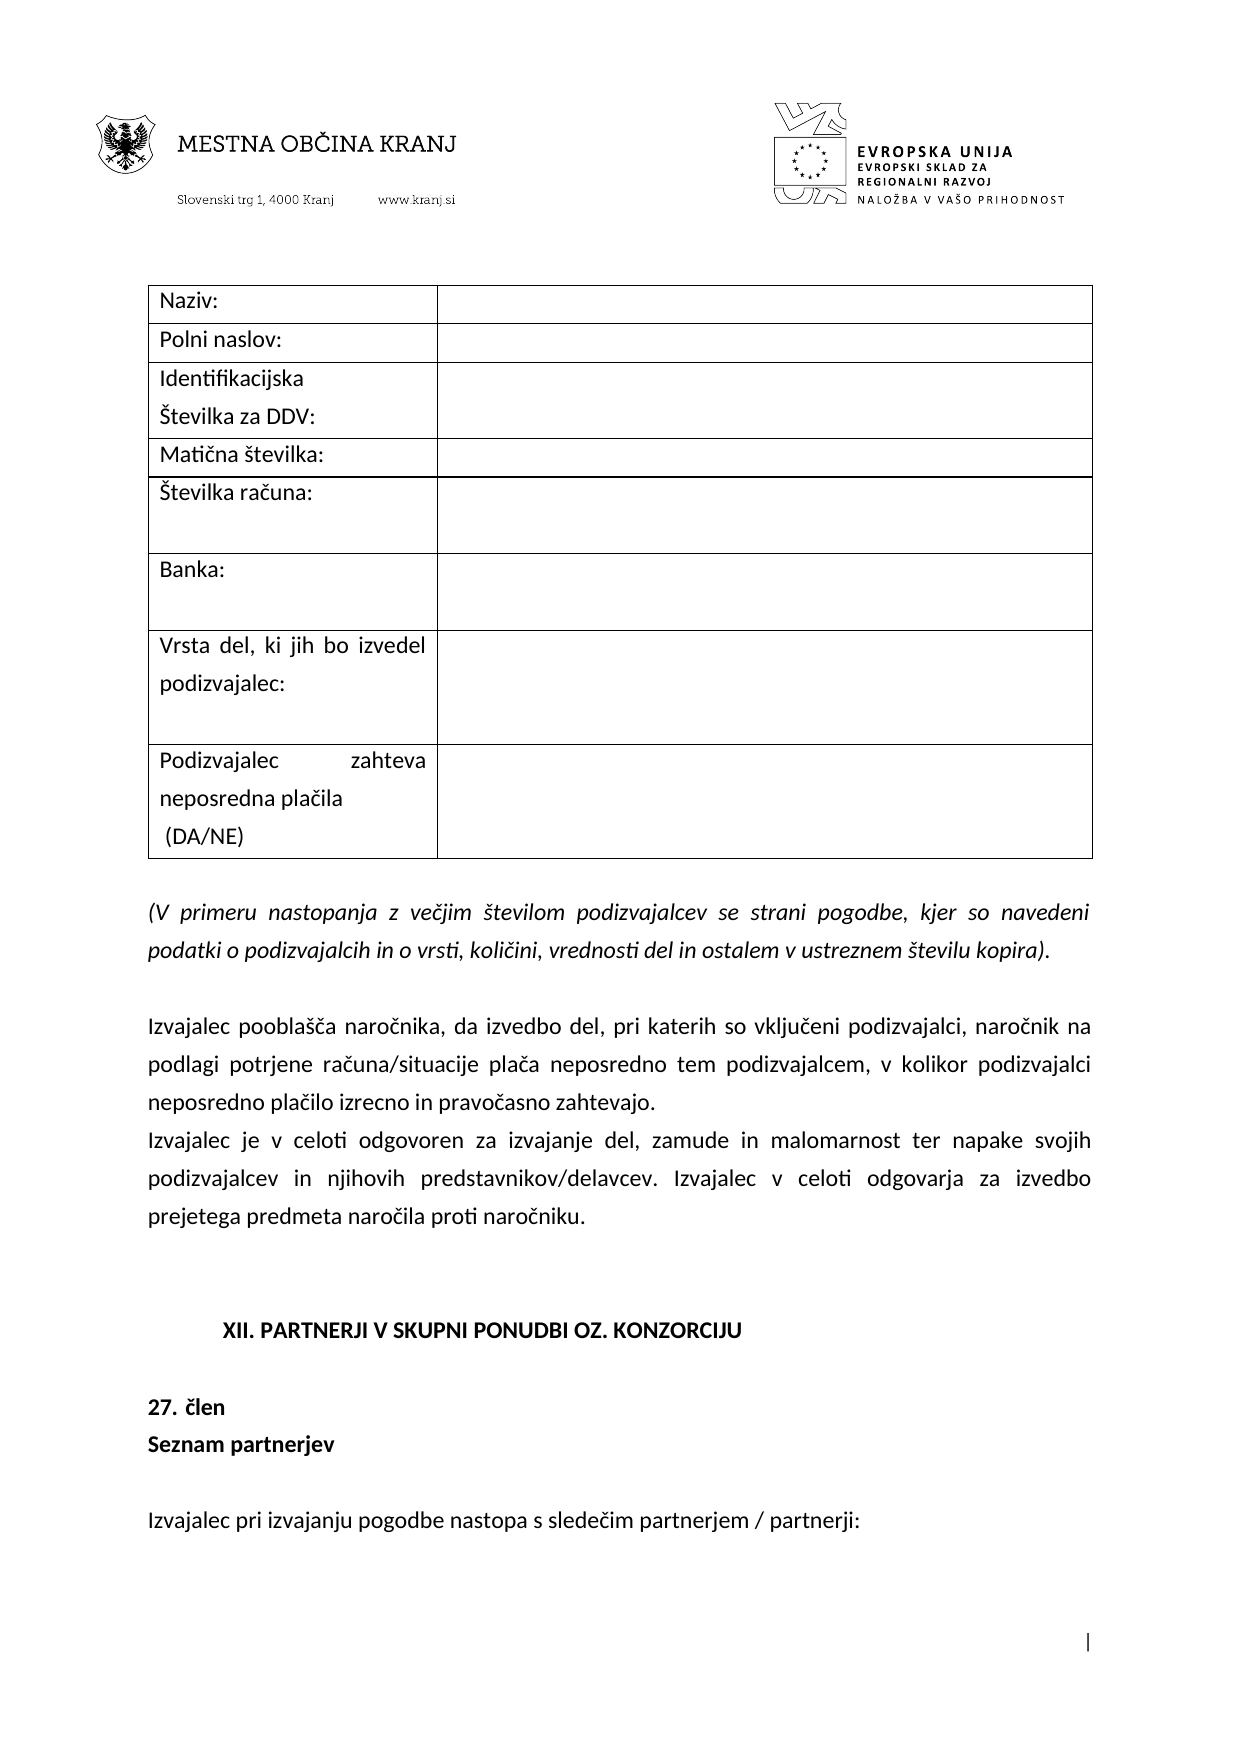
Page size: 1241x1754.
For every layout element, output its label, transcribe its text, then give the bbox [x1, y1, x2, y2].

text Izvajalec je v celoti odgovoren za izvajanje del, zamude in malomarnost ter napake svojih podizvajalcev in njihovih predstavnikov/delavcev. Izvajalec v celoti odgovarja za izvedbo prejetega predmeta naročila proti naročniku. [148, 1125, 1093, 1231]
table_cell Vrsta del, ki jih bo izvedel podizvajalec: [149, 631, 437, 744]
text (V primeru nastopanja z večjim številom podizvajalcev se strani pogodbe, kjer so navedeni podatki o podizvajalcih in o vrsti, količini, vrednosti del in ostalem v ustreznem številu kopira). [148, 897, 1093, 964]
table_header [438, 286, 1092, 323]
table_cell [438, 324, 1092, 362]
text Seznam partnerjev [148, 1429, 1093, 1459]
table_cell Matična številka: [149, 439, 437, 476]
list člen [148, 1392, 1093, 1421]
table_cell [438, 478, 1092, 553]
list PARTNERJI V SKUPNI PONUDBI OZ. KONZORCIJU [223, 1316, 1093, 1345]
table_cell Številka računa: [149, 478, 437, 553]
text Izvajalec pooblašča naročnika, da izvedbo del, pri katerih so vključeni podizvajalci, naročnik na podlagi potrjene računa/situacije plača neposredno tem podizvajalcem, v kolikor podizvajalci neposredno plačilo izrecno in pravočasno zahtevajo. [148, 1011, 1093, 1117]
table_header Naziv: [149, 286, 437, 323]
table_cell [438, 439, 1092, 476]
table_cell [438, 631, 1092, 744]
picture [0, 0, 1241, 263]
table_cell Banka: [149, 554, 437, 629]
table_cell Podizvajalec zahteva neposredna plačila (DA/NE) [149, 745, 437, 858]
table_cell [438, 363, 1092, 438]
table_cell [438, 554, 1092, 629]
table_cell Polni naslov: [149, 324, 437, 362]
text Izvajalec pri izvajanju pogodbe nastopa s sledečim partnerjem / partnerji: [148, 1506, 1093, 1535]
table_cell [438, 745, 1092, 858]
table_cell Identifikacijska Številka za DDV: [149, 363, 437, 438]
